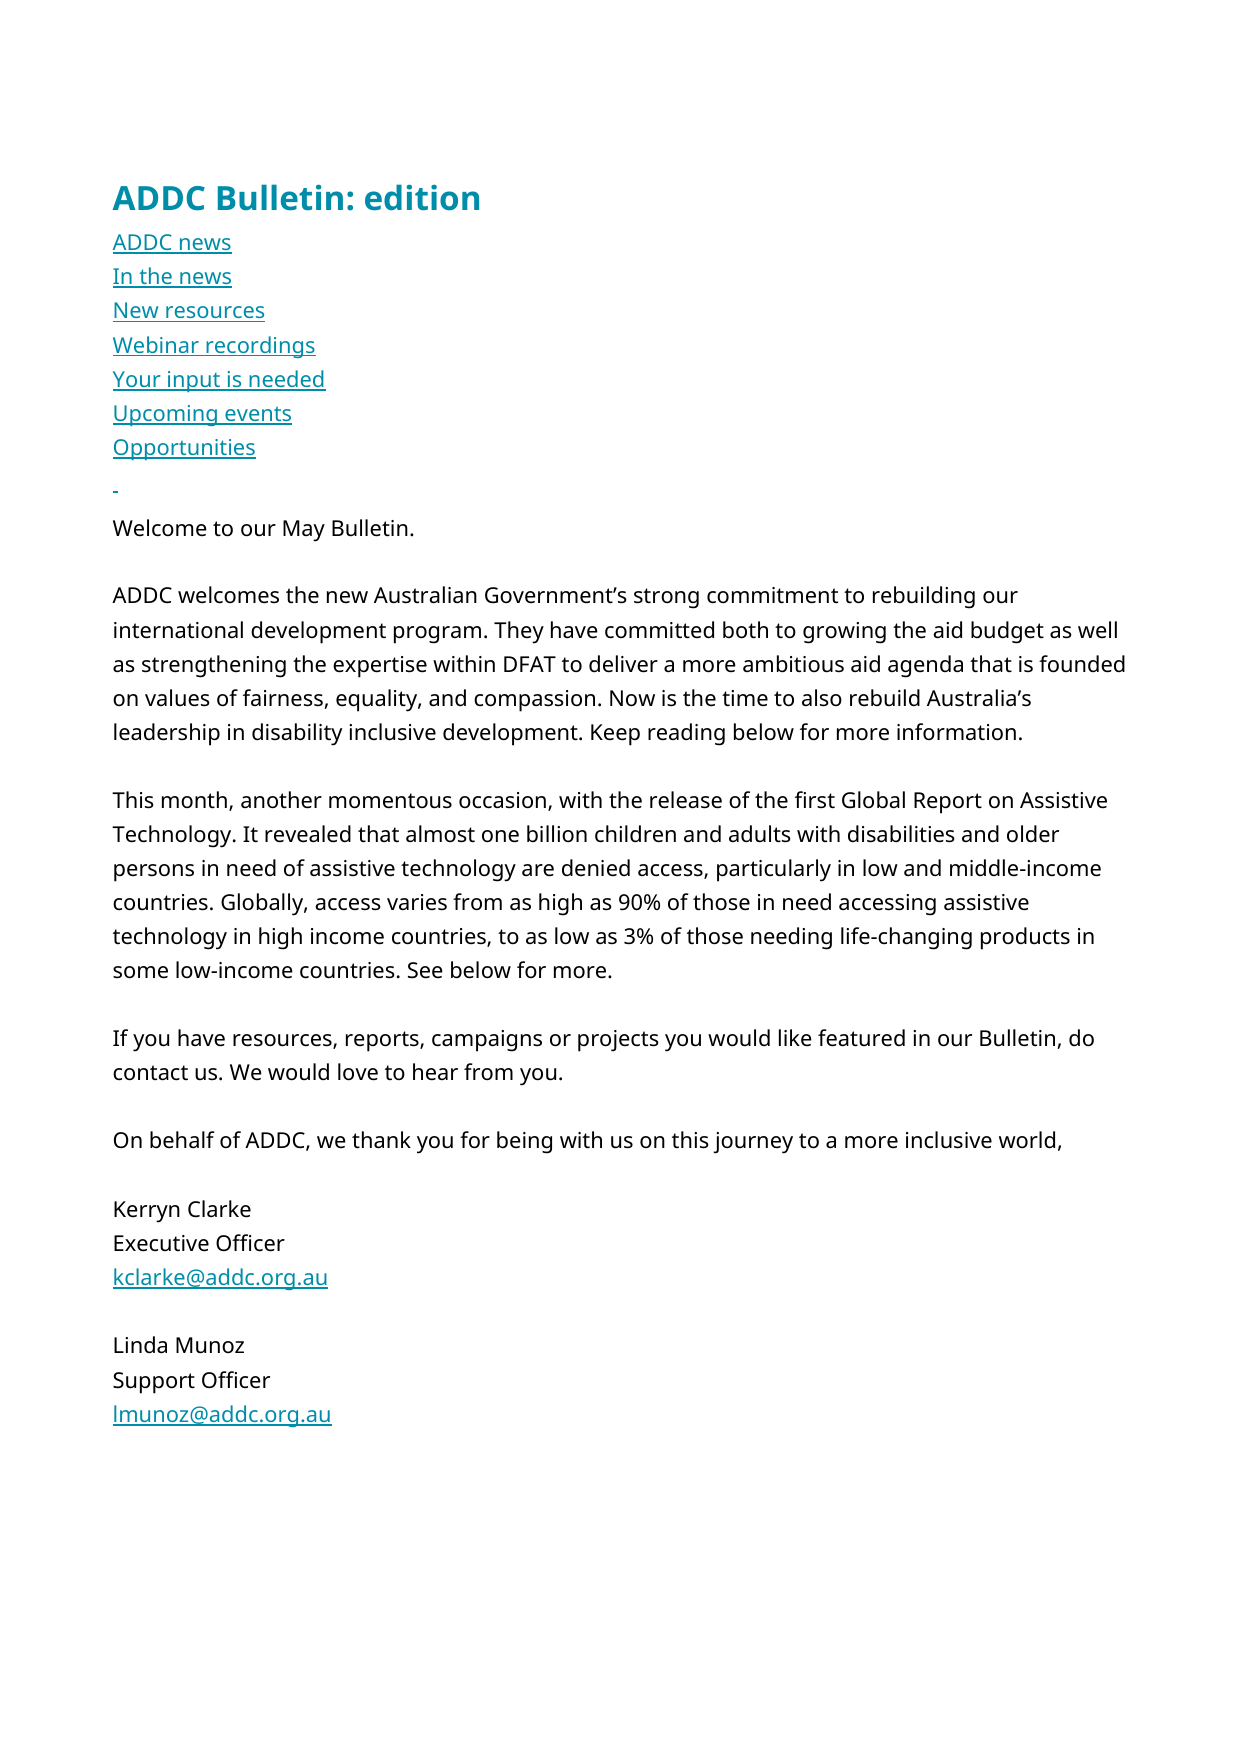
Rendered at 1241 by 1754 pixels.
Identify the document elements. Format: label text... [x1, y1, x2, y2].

text If you have resources, reports, campaigns or projects you would like featured in our Bulletin, do contact us. We would love to hear from you. [112, 1023, 1128, 1087]
text Your input is needed [112, 364, 1128, 394]
text Kerryn Clarke [112, 1194, 1128, 1224]
text In the news [112, 261, 1128, 291]
text lmunoz@addc.org.au [112, 1399, 1128, 1429]
text Support Officer [112, 1365, 1128, 1394]
text This month, another momentous occasion, with the release of the first Global Report on Assistive Technology. It revealed that almost one billion children and adults with disabilities and older persons in need of assistive technology are denied access, particularly in low and middle-income countries. Globally, access varies from as high as 90% of those in need accessing assistive technology in high income countries, to as low as 3% of those needing life-changing products in some low-income countries. See below for more. [112, 785, 1128, 985]
subtitle ADDC Bulletin: edition [112, 175, 1128, 220]
text New resources [112, 296, 1128, 325]
text ADDC welcomes the new Australian Government’s strong commitment to rebuilding our international development program. They have committed both to growing the aid budget as well as strengthening the expertise within DFAT to deliver a more ambitious aid agenda that is founded on values of fairness, equality, and compassion. Now is the time to also rebuild Australia’s leadership in disability inclusive development. Keep reading below for more information. [112, 581, 1128, 747]
text Upcoming events [112, 398, 1128, 428]
text Webinar recordings [112, 330, 1128, 359]
text Executive Officer [112, 1228, 1128, 1258]
text ADDC news [112, 227, 1128, 257]
text kclarke@addc.org.au [112, 1262, 1128, 1292]
text Welcome to our May Bulletin. [112, 513, 1128, 543]
text On behalf of ADDC, we thank you for being with us on this journey to a more inclusive world, [112, 1126, 1128, 1155]
text Linda Munoz [112, 1331, 1128, 1360]
text Opportunities [112, 432, 1128, 462]
